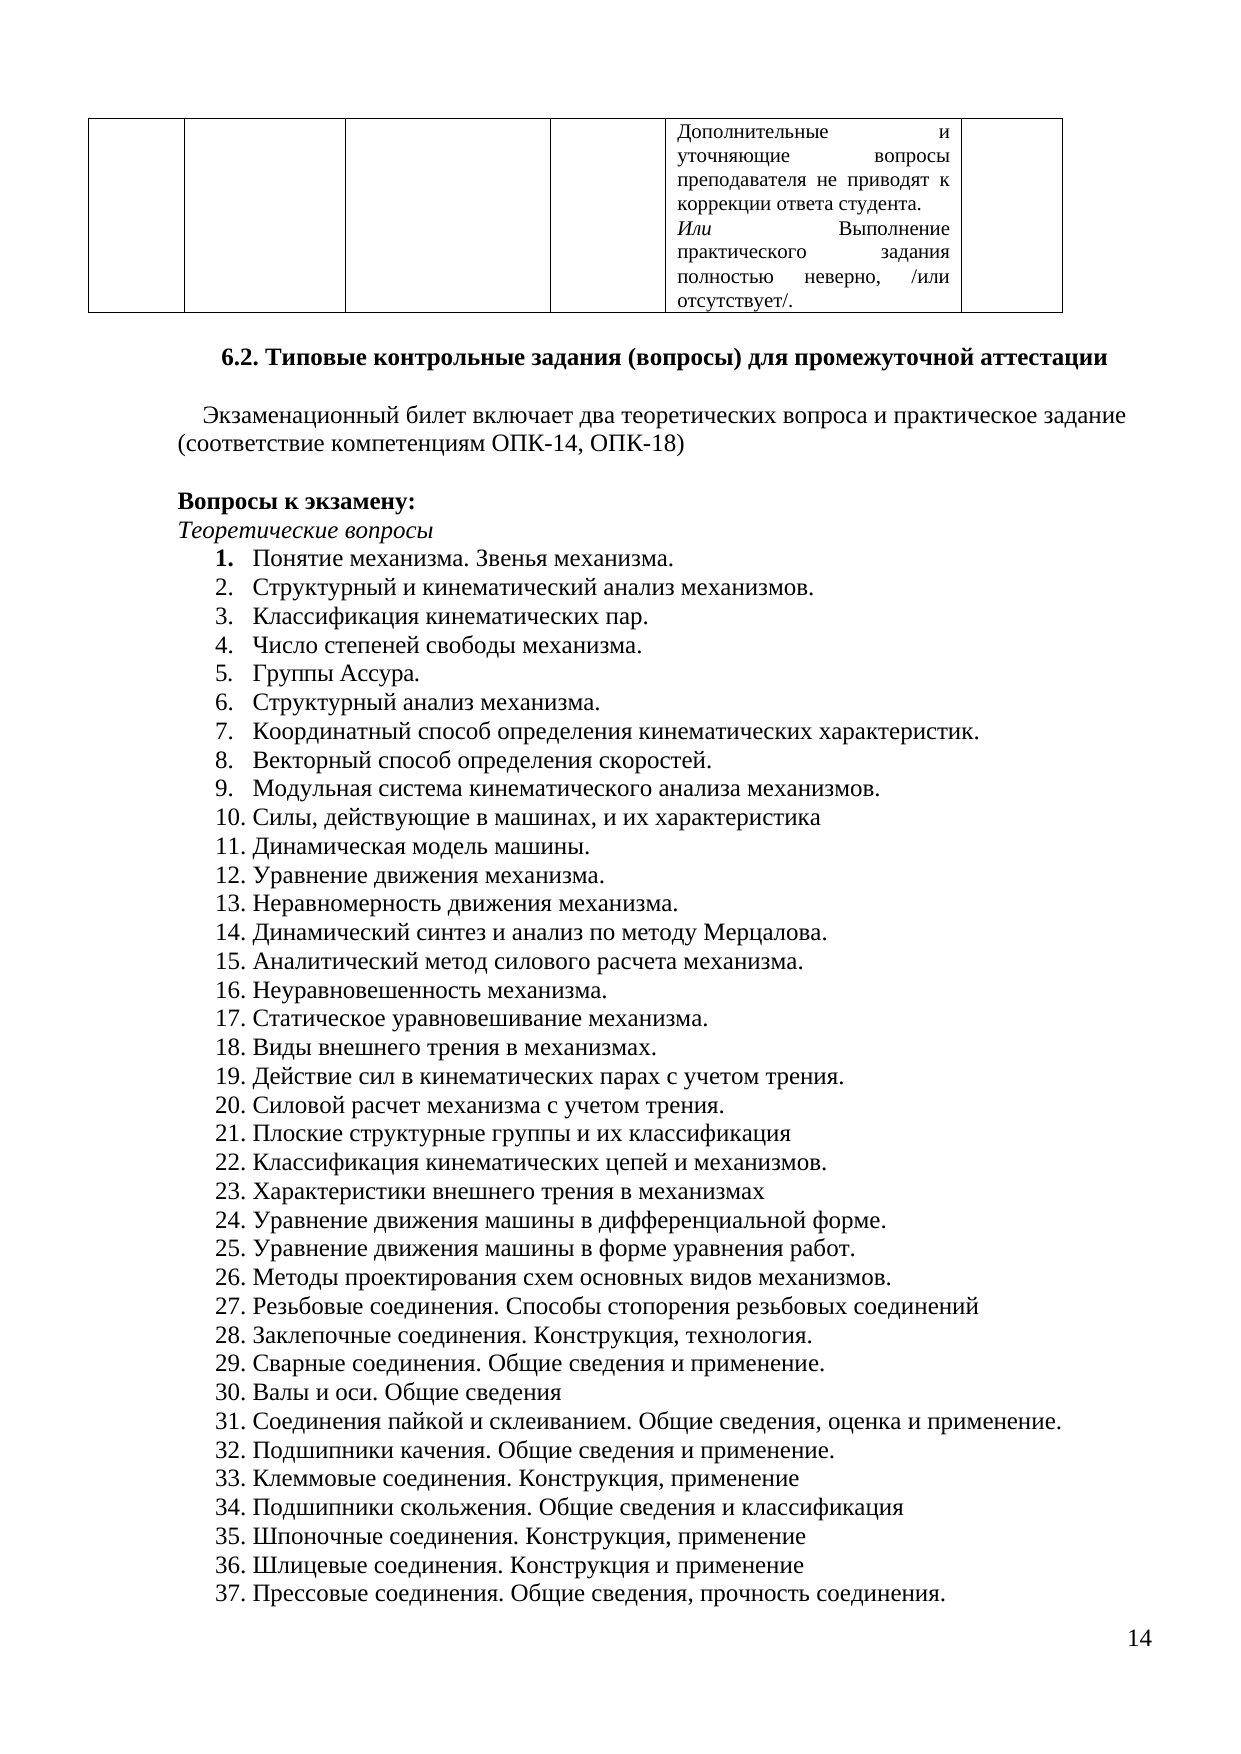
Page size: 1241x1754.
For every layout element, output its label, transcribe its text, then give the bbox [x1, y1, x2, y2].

text 6.2. Типовые контрольные задания (вопросы) для промежуточной аттестации [177, 390, 1152, 419]
list Уравнение движения машины в дифференциальной форме. [215, 1253, 1152, 1282]
text Теоретические вопросы [177, 563, 1152, 592]
list Шпоночные соединения. Конструкция, применение [215, 1569, 1152, 1598]
list Группы Ассура. [215, 707, 1152, 735]
list Виды внешнего трения в механизмах. [215, 1080, 1152, 1109]
list Заклепочные соединения. Конструкция, технология. [215, 1368, 1152, 1397]
list Действие сил в кинематических парах с учетом трения. [215, 1109, 1152, 1138]
list Классификация кинематических пар. [215, 649, 1152, 678]
list Уравнение движения механизма. [215, 908, 1152, 937]
list Уравнение движения машины в форме уравнения работ. [215, 1282, 1152, 1310]
list Модульная система кинематического анализа механизмов. [215, 822, 1152, 850]
table_cell Не освоены [551, 119, 665, 360]
list Плоские структурные группы и их классификация [215, 1167, 1152, 1195]
list Структурный анализ механизма. [215, 735, 1152, 764]
list Подшипники качения. Общие сведения и применение. [215, 1483, 1152, 1512]
list Статическое уравновешивание механизма. [215, 1052, 1152, 1080]
list Неуравновешенность механизма. [215, 1023, 1152, 1052]
list Валы и оси. Общие сведения [215, 1425, 1152, 1454]
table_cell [666, 119, 961, 360]
list Подшипники скольжения. Общие сведения и классификация [215, 1540, 1152, 1569]
list Соединения пайкой и склеиванием. Общие сведения, оценка и применение. [215, 1454, 1152, 1483]
list Сварные соединения. Общие сведения и применение. [215, 1397, 1152, 1425]
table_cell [962, 119, 1062, 360]
list Структурный и кинематический анализ механизмов. [215, 620, 1152, 649]
list Клеммовые соединения. Конструкция, применение [215, 1512, 1152, 1540]
list Динамический синтез и анализ по методу Мерцалова. [215, 965, 1152, 994]
list Понятие механизма. Звенья механизма. [215, 592, 1152, 620]
list Характеристики внешнего трения в механизмах [215, 1224, 1152, 1253]
list Координатный способ определения кинематических характеристик. [215, 764, 1152, 793]
list Динамическая модель машины. [215, 879, 1152, 908]
text Экзаменационный билет включает два теоретических вопроса и практическое задание [177, 448, 1152, 477]
text Вопросы к экзамену: [177, 534, 1152, 563]
list Векторный способ определения скоростей. [215, 793, 1152, 822]
list Число степеней свободы механизма. [215, 678, 1152, 707]
list Классификация кинематических цепей и механизмов. [215, 1195, 1152, 1224]
list Силовой расчет механизма с учетом трения. [215, 1138, 1152, 1167]
list Методы проектирования схем основных видов механизмов. [215, 1310, 1152, 1339]
list Неравномерность движения механизма. [215, 937, 1152, 965]
text (соответствие компетенциям ОПК-14, ОПК-18) [177, 477, 1152, 505]
list Силы, действующие в машинах, и их характеристика [215, 850, 1152, 879]
list Резьбовые соединения. Способы стопорения резьбовых соединений [215, 1339, 1152, 1368]
list Аналитический метод силового расчета механизма. [215, 994, 1152, 1023]
